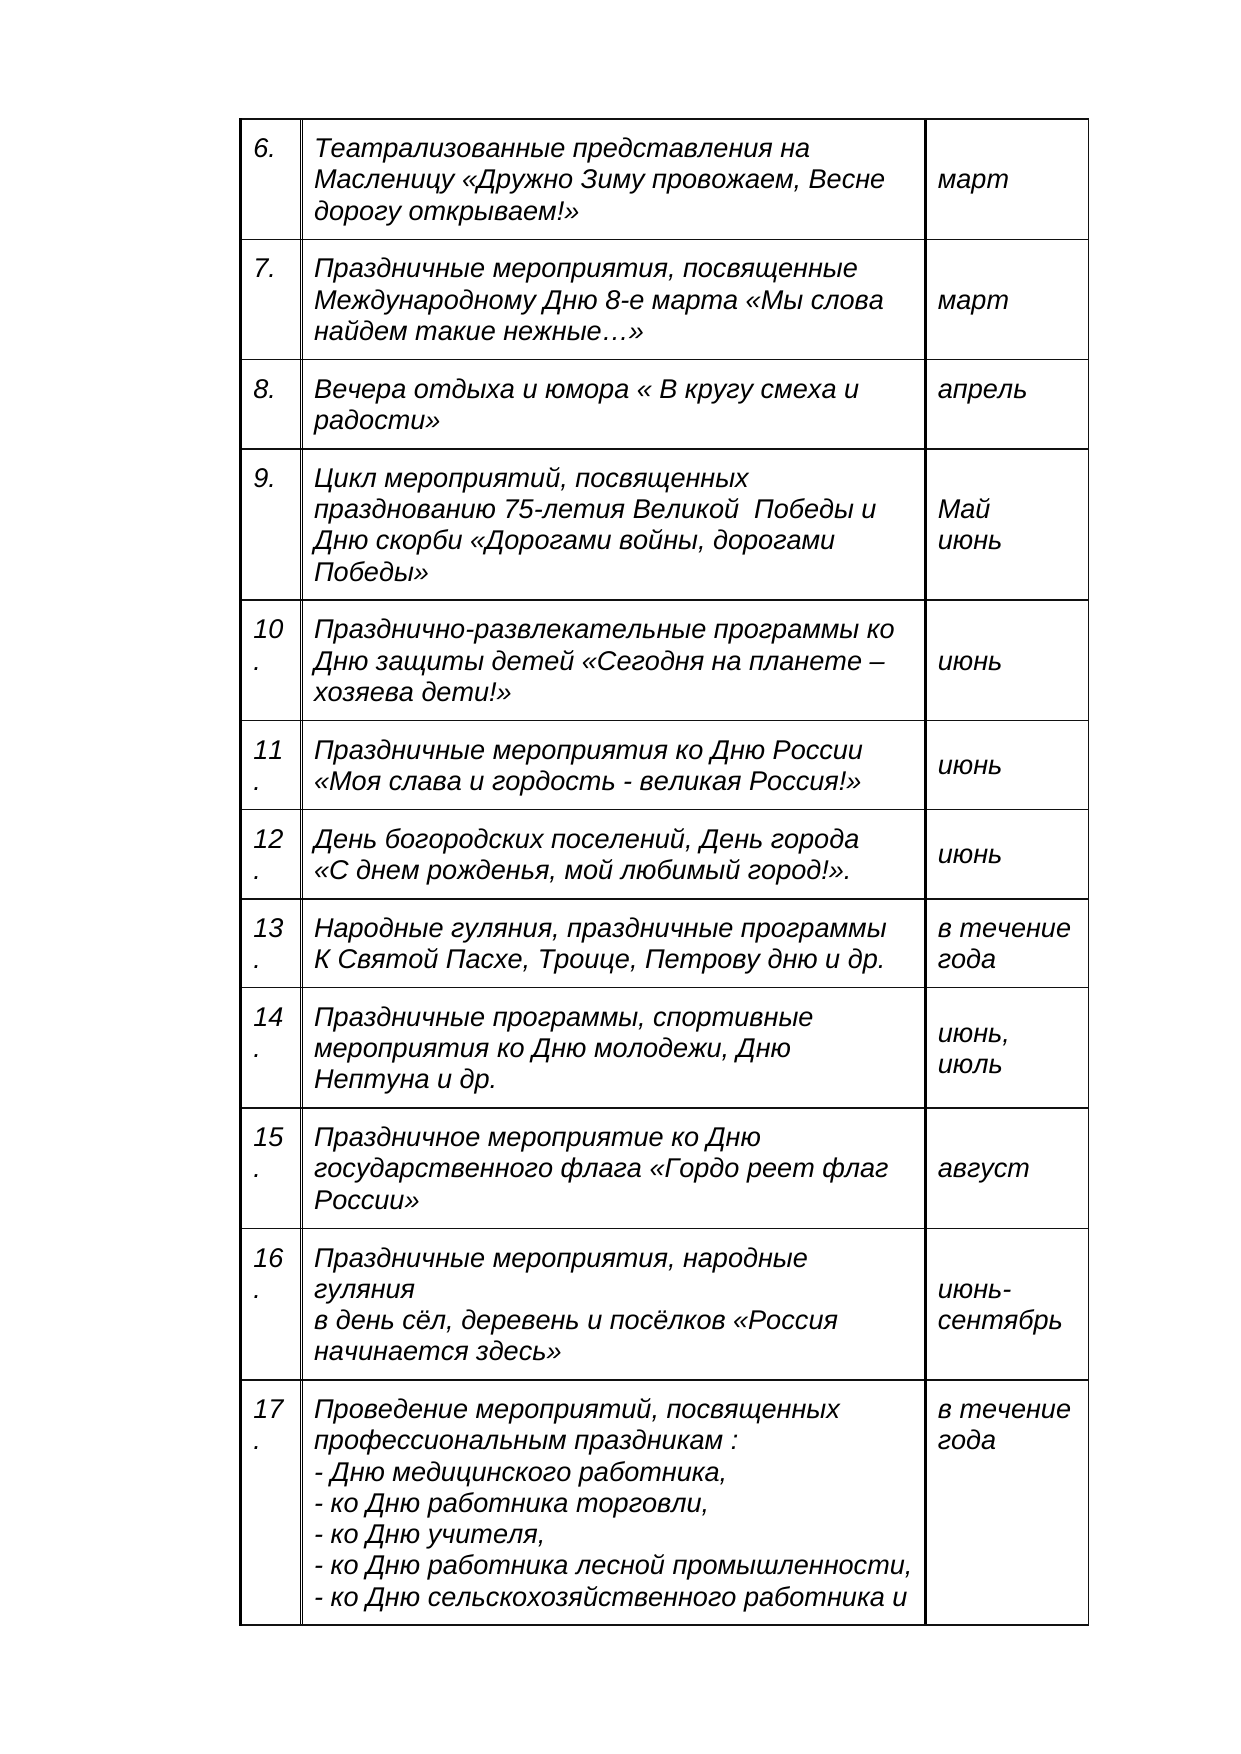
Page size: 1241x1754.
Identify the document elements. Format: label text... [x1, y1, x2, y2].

table_cell Празднично-развлекательные программы ко Дню защиты детей «Сегодня на планете –хозяева дети!» [303, 601, 924, 720]
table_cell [303, 1381, 924, 1624]
table_cell 10. [242, 601, 300, 720]
table_cell июнь, июль [927, 988, 1088, 1107]
table_cell март [927, 240, 1088, 359]
table_cell Праздничное мероприятие ко Дню государственного флага «Гордо реет флаг России» [303, 1109, 924, 1227]
table_cell 12. [242, 810, 300, 898]
table_cell Май июнь [927, 450, 1088, 599]
table_cell 8. [242, 360, 300, 448]
table_cell Праздничные мероприятия, посвященные Международному Дню 8-е марта «Мы слова найдем такие нежные…» [303, 240, 924, 359]
table_cell 17. [242, 1381, 300, 1624]
table_cell 15. [242, 1109, 300, 1227]
table_cell 13. [242, 900, 300, 987]
table_cell июнь- сентябрь [927, 1229, 1088, 1379]
table_cell Праздничные мероприятия ко Дню России «Моя слава и гордость - великая Россия!» [303, 721, 924, 809]
table_cell июнь [927, 810, 1088, 898]
table_cell Цикл мероприятий, посвященных празднованию 75-летия Великой Победы и Дню скорби «Дорогами войны, дорогами Победы» [303, 450, 924, 599]
table_cell август [927, 1109, 1088, 1227]
table_cell 16. [242, 1229, 300, 1379]
table_cell Праздничные программы, спортивные мероприятия ко Дню молодежи, Дню Нептуна и др. [303, 988, 924, 1107]
table_cell Праздничные мероприятия, народные гуляния в день сёл, деревень и посёлков «Россия начинается здесь» [303, 1229, 924, 1379]
table_cell 7. [242, 240, 300, 359]
table_cell в течение года [927, 900, 1088, 987]
table_cell 9. [242, 450, 300, 599]
table_cell в течение года [927, 1381, 1088, 1624]
table_cell 14. [242, 988, 300, 1107]
table_cell 11. [242, 721, 300, 809]
table_cell июнь [927, 601, 1088, 720]
table_cell День богородских поселений, День города «С днем рожденья, мой любимый город!». [303, 810, 924, 898]
table_cell апрель [927, 360, 1088, 448]
table_cell март [927, 120, 1088, 238]
table_cell 6. [242, 120, 300, 238]
table_cell Театрализованные представления на Масленицу «Дружно Зиму провожаем, Весне дорогу открываем!» [303, 120, 924, 238]
table_cell июнь [927, 721, 1088, 809]
table_cell Народные гуляния, праздничные программы К Святой Пасхе, Троице, Петрову дню и др. [303, 900, 924, 987]
table_cell Вечера отдыха и юмора « В кругу смеха и радости» [303, 360, 924, 448]
